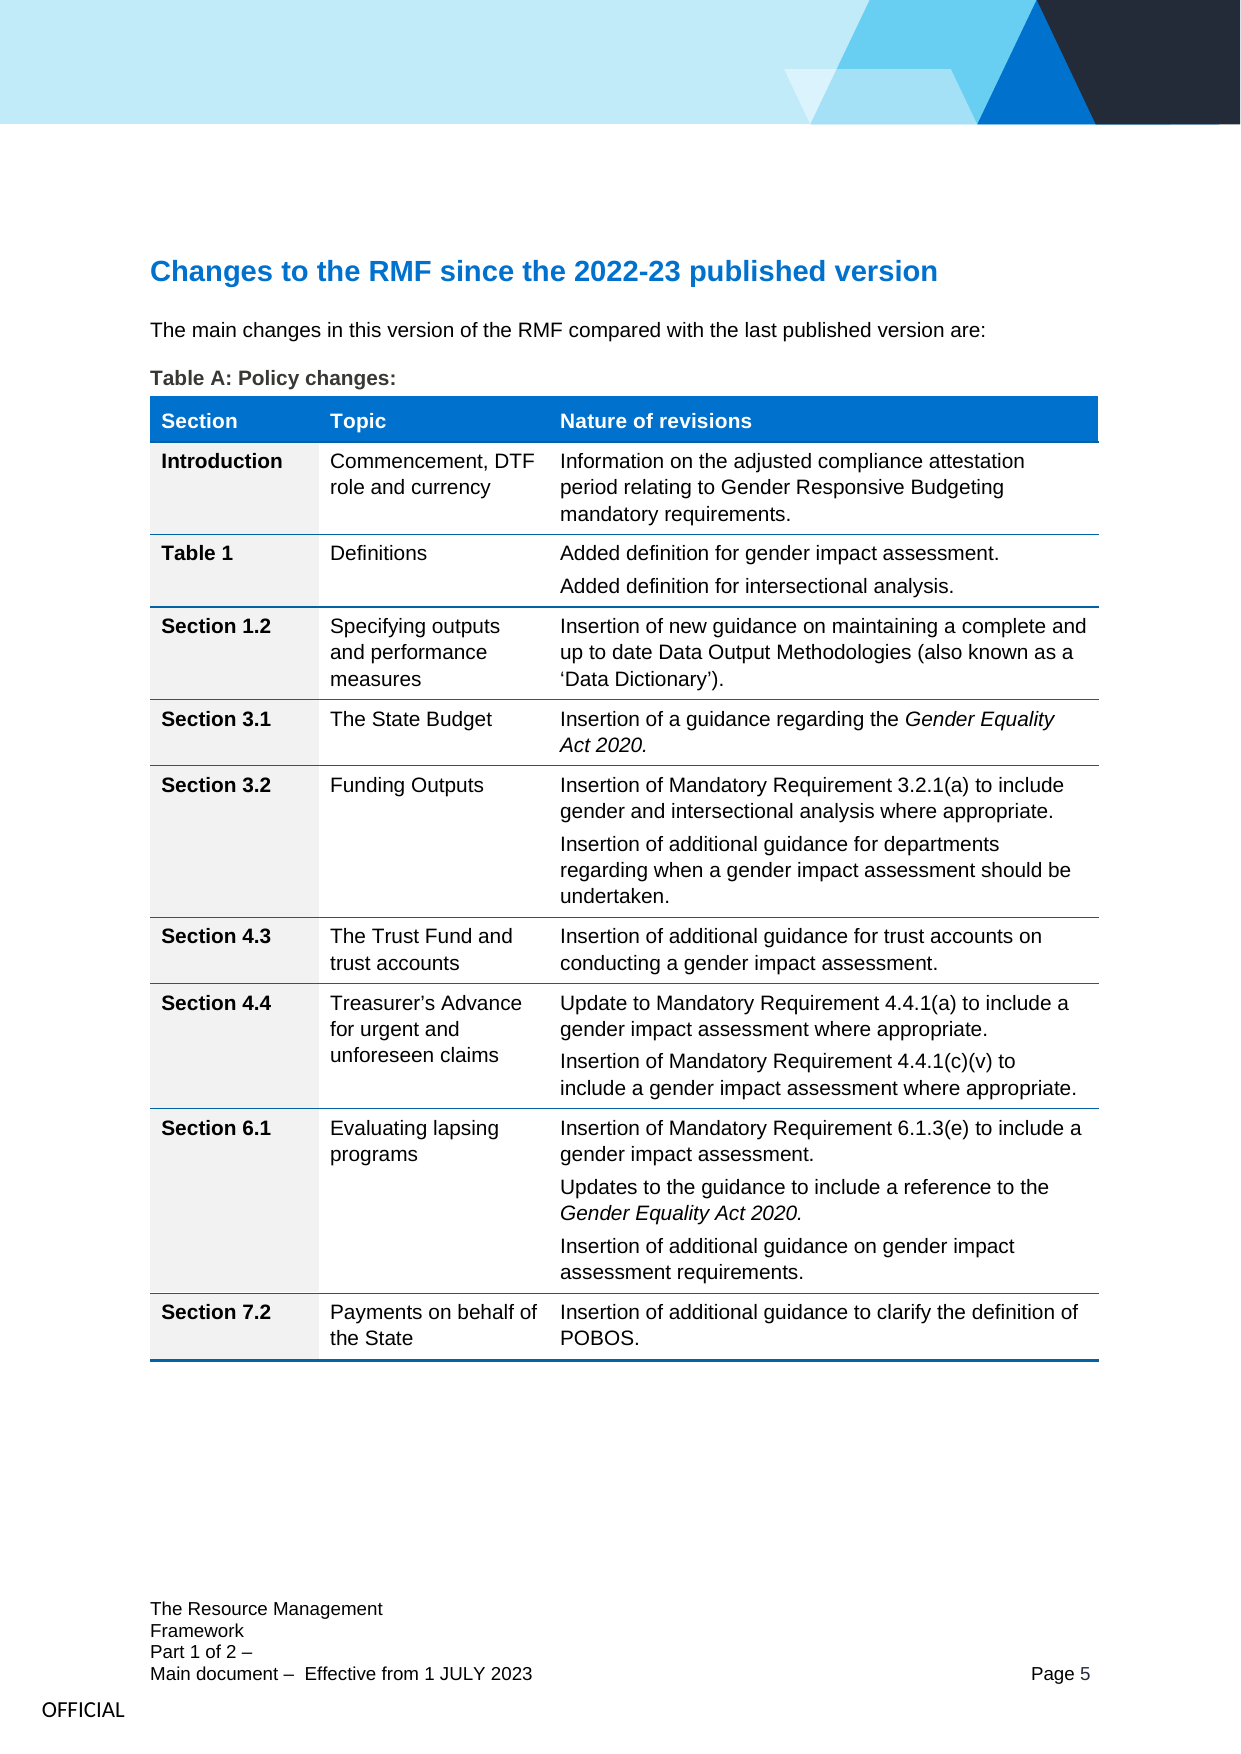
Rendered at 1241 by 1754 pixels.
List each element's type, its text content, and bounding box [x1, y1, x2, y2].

table_cell The Trust Fund and trust accounts [319, 918, 549, 983]
subtitle Changes to the RMF since the 2022-23 published version [150, 254, 1090, 288]
table_cell Section 6.1 [150, 1109, 319, 1292]
table_header Section [150, 396, 319, 441]
table_cell Section 3.1 [150, 700, 319, 765]
table_cell Payments on behalf of the State [319, 1294, 549, 1359]
table_cell Insertion of additional guidance for trust accounts on conducting a gender impact assessment. [549, 918, 1098, 983]
table_header Topic [319, 396, 549, 441]
table_cell Evaluating lapsing programs [319, 1109, 549, 1292]
table_cell Insertion of a guidance regarding the Gender Equality Act 2020. [549, 700, 1098, 765]
table_cell Section 1.2 [150, 608, 319, 699]
text The main changes in this version of the RMF compared with the last published version are: [150, 318, 1090, 342]
table_cell Section 4.3 [150, 918, 319, 983]
table_cell Update to Mandatory Requirement 4.4.1(a) to include a gender impact assessment where appropriate. Insertion of Mandatory Requirement 4.4.1(c)(v) to include a gender impact assessment where appropriate. [549, 984, 1098, 1108]
table_cell Definitions [319, 535, 549, 606]
table_cell Section 3.2 [150, 766, 319, 917]
table_cell Insertion of Mandatory Requirement 6.1.3(e) to include a gender impact assessment. Updates to the guidance to include a reference to the Gender Equality Act 2020. Insertion of additional guidance on gender impact assessment requirements. [549, 1109, 1098, 1292]
table_cell Treasurer’s Advance for urgent and unforeseen claims [319, 984, 549, 1108]
table_cell Section 7.2 [150, 1294, 319, 1359]
table_cell Section 4.4 [150, 984, 319, 1108]
table_cell Table 1 [150, 535, 319, 606]
table_cell Information on the adjusted compliance attestation period relating to Gender Responsive Budgeting mandatory requirements. [549, 443, 1098, 534]
table_cell Insertion of additional guidance to clarify the definition of POBOS. [549, 1294, 1098, 1359]
table_cell Specifying outputs and performance measures [319, 608, 549, 699]
text Table A: Policy changes: [150, 366, 1090, 390]
table_header Nature of revisions [549, 396, 1098, 441]
table_cell The State Budget [319, 700, 549, 765]
table_cell Funding Outputs [319, 766, 549, 917]
table_cell Insertion of new guidance on maintaining a complete and up to date Data Output Methodologies (also known as a ‘Data Dictionary’). [549, 608, 1098, 699]
table_cell Insertion of Mandatory Requirement 3.2.1(a) to include gender and intersectional analysis where appropriate. Insertion of additional guidance for departments regarding when a gender impact assessment should be undertaken. [549, 766, 1098, 917]
table_cell Commencement, DTF role and currency [319, 443, 549, 534]
table_cell Added definition for gender impact assessment. Added definition for intersectional analysis. [549, 535, 1098, 606]
table_cell Introduction [150, 443, 319, 534]
